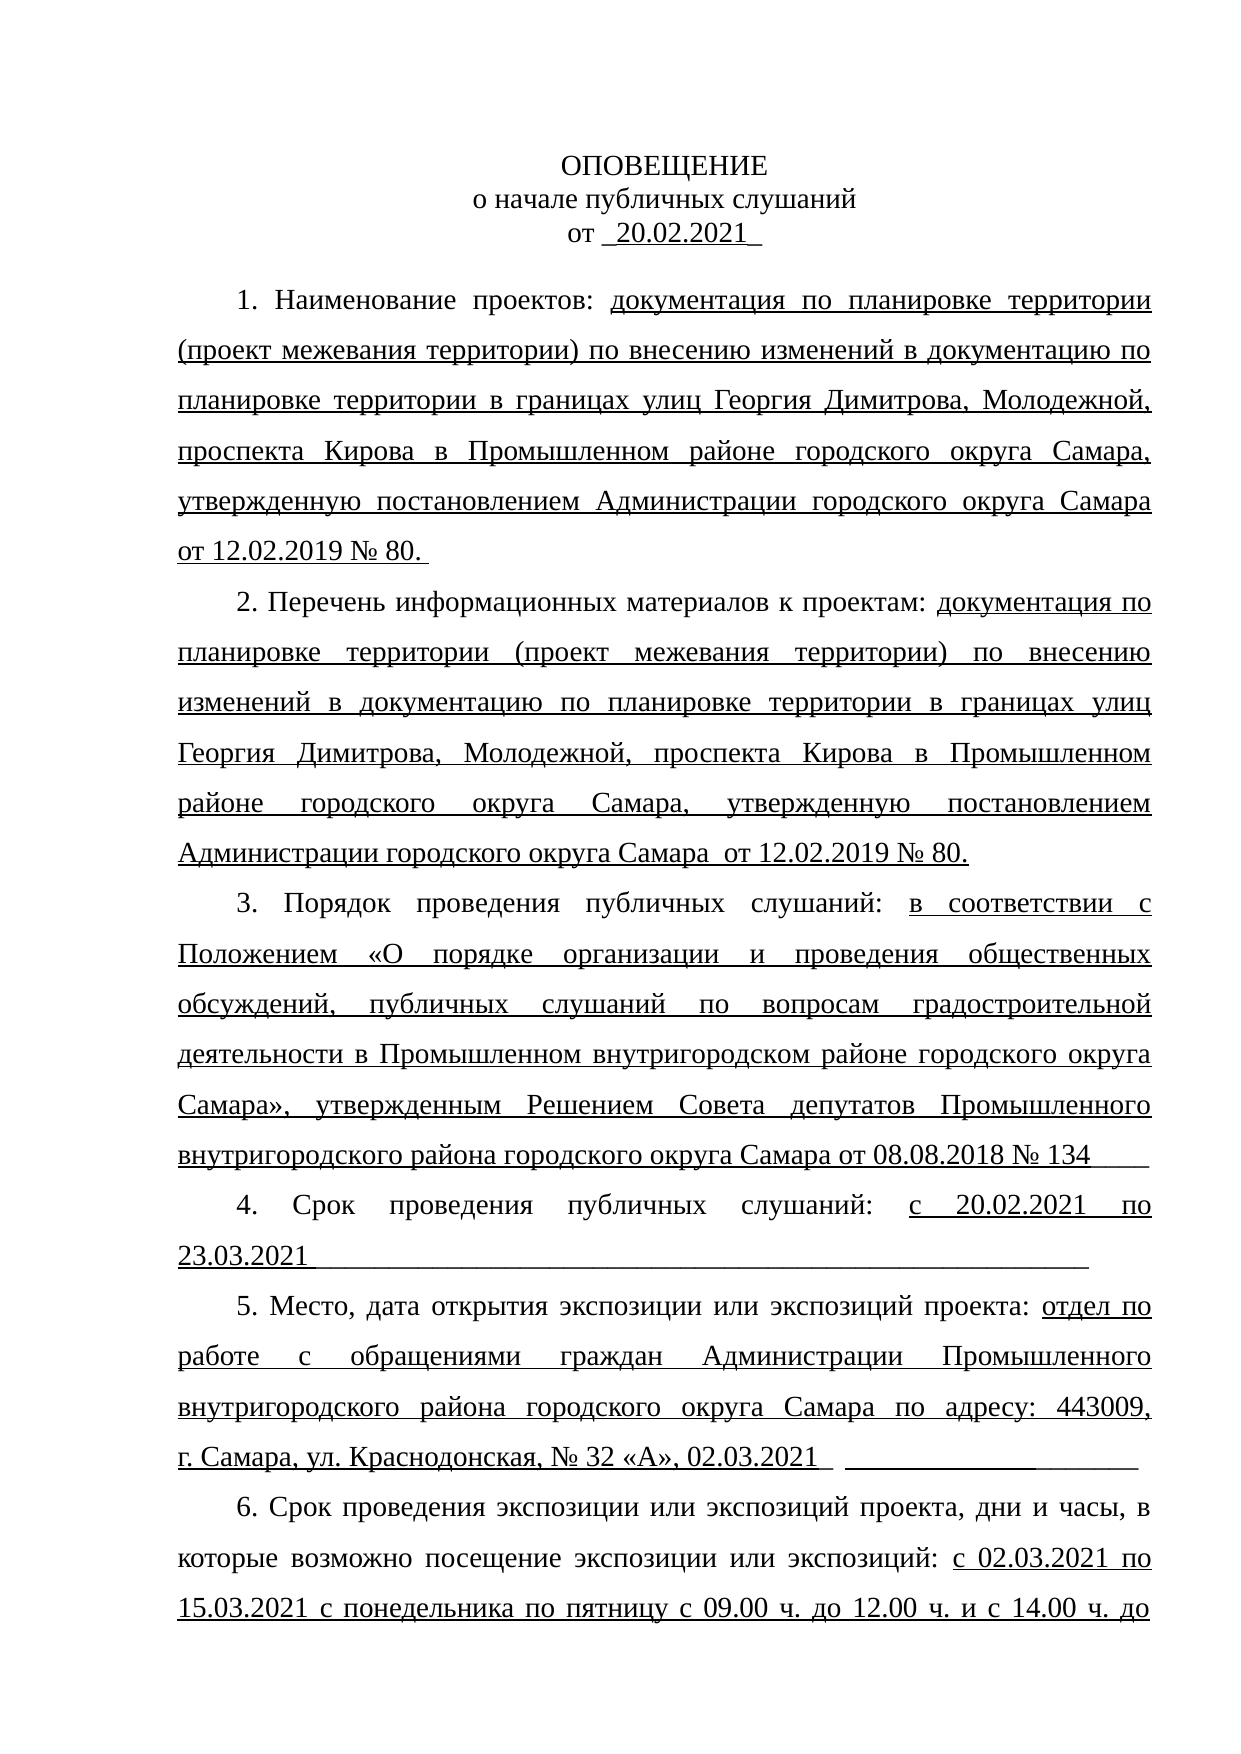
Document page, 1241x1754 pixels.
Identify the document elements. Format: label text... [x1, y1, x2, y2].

text 2. Перечень информационных материалов к проектам: документация по планировке территории (проект межевания территории) по внесению изменений в документацию по планировке территории в границах улиц Георгия Димитрова, Молодежной, проспекта Кирова в Промышленном районе городского округа Самара, утвержденную постановлением Администрации городского округа Самара от 12.02.2019 № 80. [177, 664, 1152, 713]
text 5. Место, дата открытия экспозиции или экспозиций проекта: отдел по работе с обращениями граждан Администрации Промышленного внутригородского района городского округа Самара по адресу: 443009, г. Самара, ул. Краснодонская, № 32 «А», 02.03.2021_ _______ [177, 1419, 1152, 1473]
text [177, 1489, 1152, 1623]
text 3. Порядок проведения публичных слушаний: в соответствии с Положением «О порядке организации и проведения общественных обсуждений, публичных слушаний по вопросам градостроительной деятельности в Промышленном внутригородском районе городского округа Самара», утвержденным Решением Совета депутатов Промышленного внутригородского района городского округа Самара от 08.08.2018 № 134____ [177, 1117, 1152, 1171]
text ОПОВЕЩЕНИЕ [177, 148, 1152, 181]
text 3. Порядок проведения публичных слушаний: в соответствии с Положением «О порядке организации и проведения общественных обсуждений, публичных слушаний по вопросам градостроительной деятельности в Промышленном внутригородском районе городского округа Самара», утвержденным Решением Совета депутатов Промышленного внутригородского района городского округа Самара от 08.08.2018 № 134____ [177, 1016, 1152, 1066]
text 1. Наименование проектов: документация по планировке территории (проект межевания территории) по внесению изменений в документацию по планировке территории в границах улиц Георгия Димитрова, Молодежной, проспекта Кирова в Промышленном районе городского округа Самара, утвержденную постановлением Администрации городского округа Самара от 12.02.2019 № 80. [177, 282, 1152, 411]
text 4. Срок проведения публичных слушаний: с 20.02.2021 по 23.03.2021 _____________________________________________________ [177, 1187, 1152, 1271]
text 3. Порядок проведения публичных слушаний: в соответствии с Положением «О порядке организации и проведения общественных обсуждений, публичных слушаний по вопросам градостроительной деятельности в Промышленном внутригородском районе городского округа Самара», утвержденным Решением Совета депутатов Промышленного внутригородского района городского округа Самара от 08.08.2018 № 134____ [177, 886, 1152, 965]
text 1. Наименование проектов: документация по планировке территории (проект межевания территории) по внесению изменений в документацию по планировке территории в границах улиц Георгия Димитрова, Молодежной, проспекта Кирова в Промышленном районе городского округа Самара, утвержденную постановлением Администрации городского округа Самара от 12.02.2019 № 80. [177, 513, 1152, 567]
text о начале публичных слушаний [177, 181, 1152, 215]
text 1. Наименование проектов: документация по планировке территории (проект межевания территории) по внесению изменений в документацию по планировке территории в границах улиц Георгия Димитрова, Молодежной, проспекта Кирова в Промышленном районе городского округа Самара, утвержденную постановлением Администрации городского округа Самара от 12.02.2019 № 80. [177, 412, 1152, 512]
text 5. Место, дата открытия экспозиции или экспозиций проекта: отдел по работе с обращениями граждан Администрации Промышленного внутригородского района городского округа Самара по адресу: 443009, г. Самара, ул. Краснодонская, № 32 «А», 02.03.2021_ _______ [177, 1288, 1152, 1368]
text 2. Перечень информационных материалов к проектам: документация по планировке территории (проект межевания территории) по внесению изменений в документацию по планировке территории в границах улиц Георгия Димитрова, Молодежной, проспекта Кирова в Промышленном районе городского округа Самара, утвержденную постановлением Администрации городского округа Самара от 12.02.2019 № 80. [177, 714, 1152, 764]
text 3. Порядок проведения публичных слушаний: в соответствии с Положением «О порядке организации и проведения общественных обсуждений, публичных слушаний по вопросам градостроительной деятельности в Промышленном внутригородском районе городского округа Самара», утвержденным Решением Совета депутатов Промышленного внутригородского района городского округа Самара от 08.08.2018 № 134____ [177, 966, 1152, 1015]
text от _20.02.2021_ [177, 215, 1152, 248]
text 2. Перечень информационных материалов к проектам: документация по планировке территории (проект межевания территории) по внесению изменений в документацию по планировке территории в границах улиц Георгия Димитрова, Молодежной, проспекта Кирова в Промышленном районе городского округа Самара, утвержденную постановлением Администрации городского округа Самара от 12.02.2019 № 80. [177, 765, 1152, 814]
text 2. Перечень информационных материалов к проектам: документация по планировке территории (проект межевания территории) по внесению изменений в документацию по планировке территории в границах улиц Георгия Димитрова, Молодежной, проспекта Кирова в Промышленном районе городского округа Самара, утвержденную постановлением Администрации городского округа Самара от 12.02.2019 № 80. [177, 584, 1152, 663]
text 2. Перечень информационных материалов к проектам: документация по планировке территории (проект межевания территории) по внесению изменений в документацию по планировке территории в границах улиц Георгия Димитрова, Молодежной, проспекта Кирова в Промышленном районе городского округа Самара, утвержденную постановлением Администрации городского округа Самара от 12.02.2019 № 80. [177, 815, 1152, 869]
text 3. Порядок проведения публичных слушаний: в соответствии с Положением «О порядке организации и проведения общественных обсуждений, публичных слушаний по вопросам градостроительной деятельности в Промышленном внутригородском районе городского округа Самара», утвержденным Решением Совета депутатов Промышленного внутригородского района городского округа Самара от 08.08.2018 № 134____ [177, 1067, 1152, 1116]
text 5. Место, дата открытия экспозиции или экспозиций проекта: отдел по работе с обращениями граждан Администрации Промышленного внутригородского района городского округа Самара по адресу: 443009, г. Самара, ул. Краснодонская, № 32 «А», 02.03.2021_ _______ [177, 1369, 1152, 1418]
